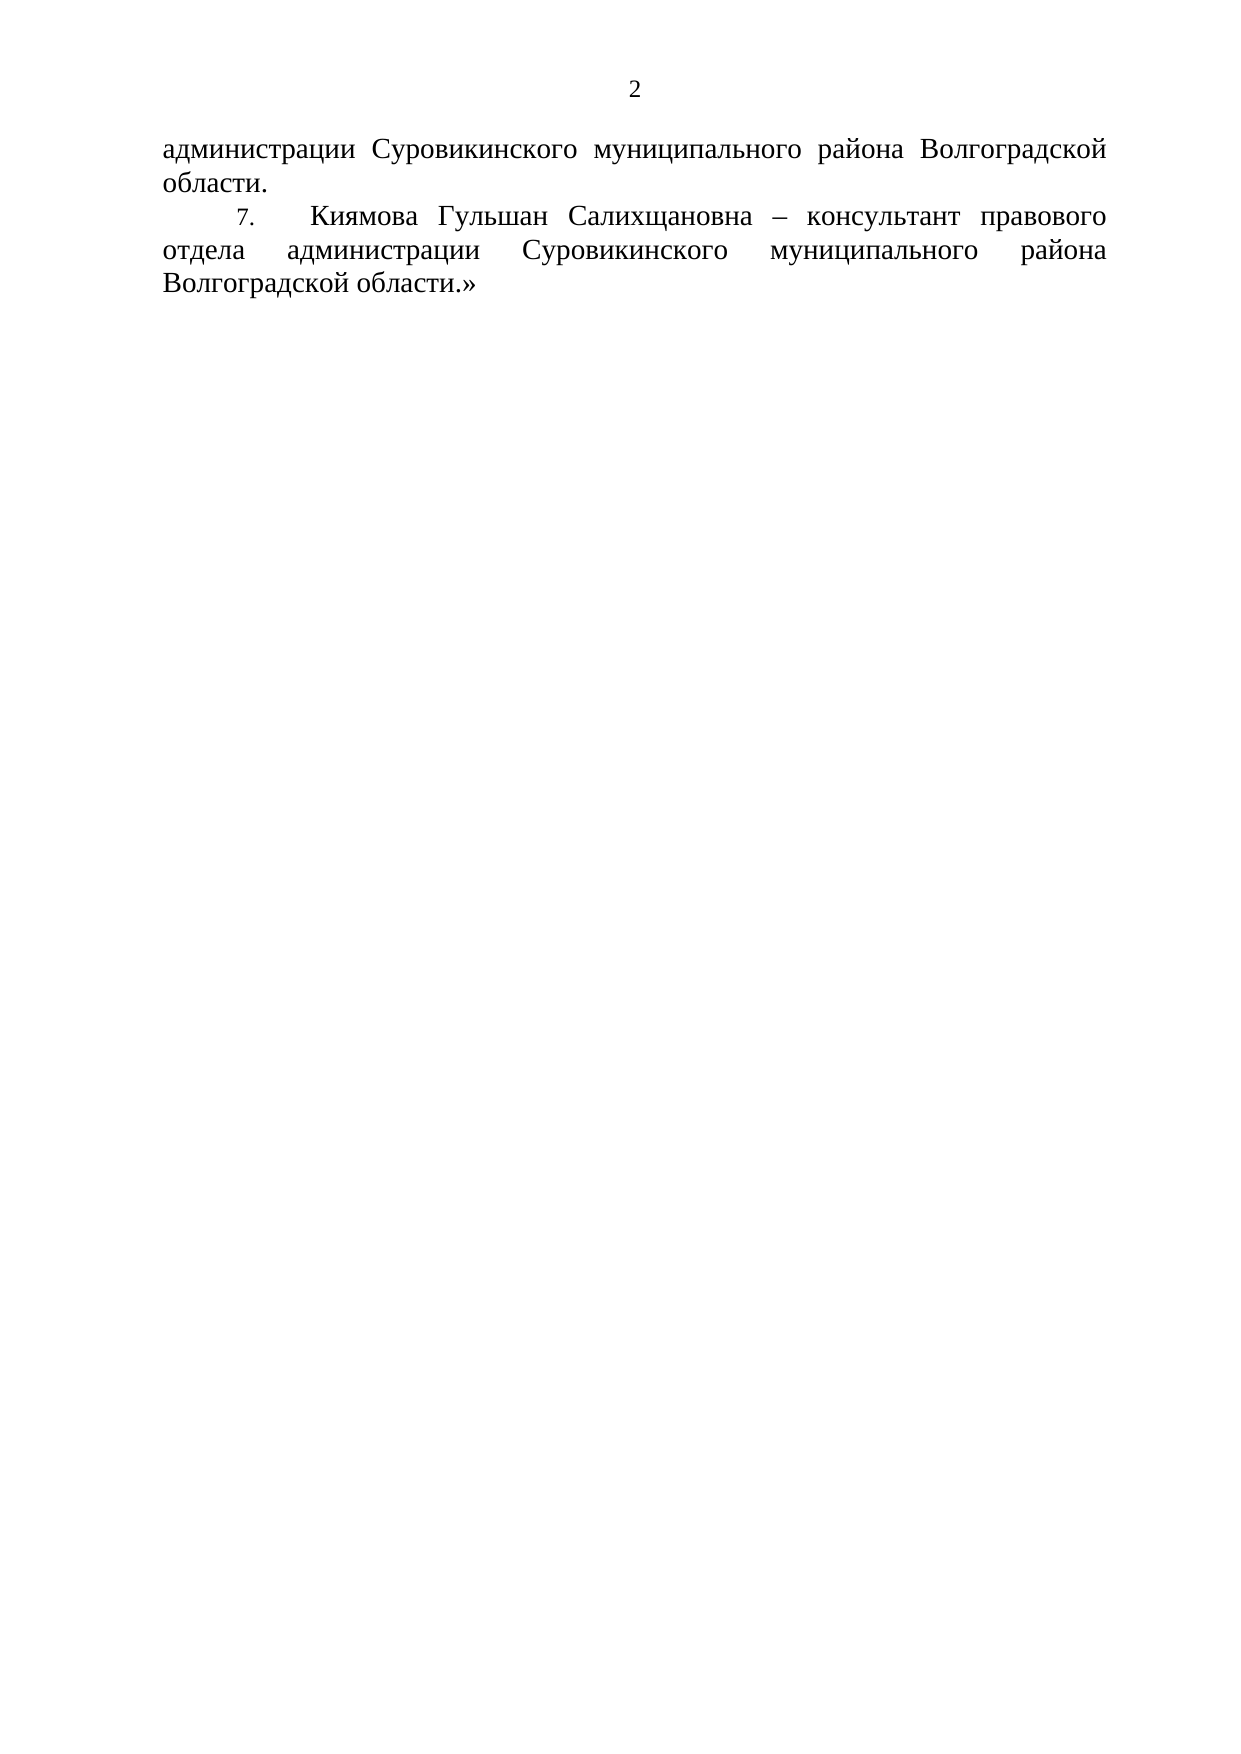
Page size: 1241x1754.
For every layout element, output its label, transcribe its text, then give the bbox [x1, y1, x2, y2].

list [162, 131, 1107, 198]
list Киямова Гульшан Салихщановна – консультант правового отдела администрации Суровикинского муниципального района Волгоградской области.» [162, 198, 1107, 299]
